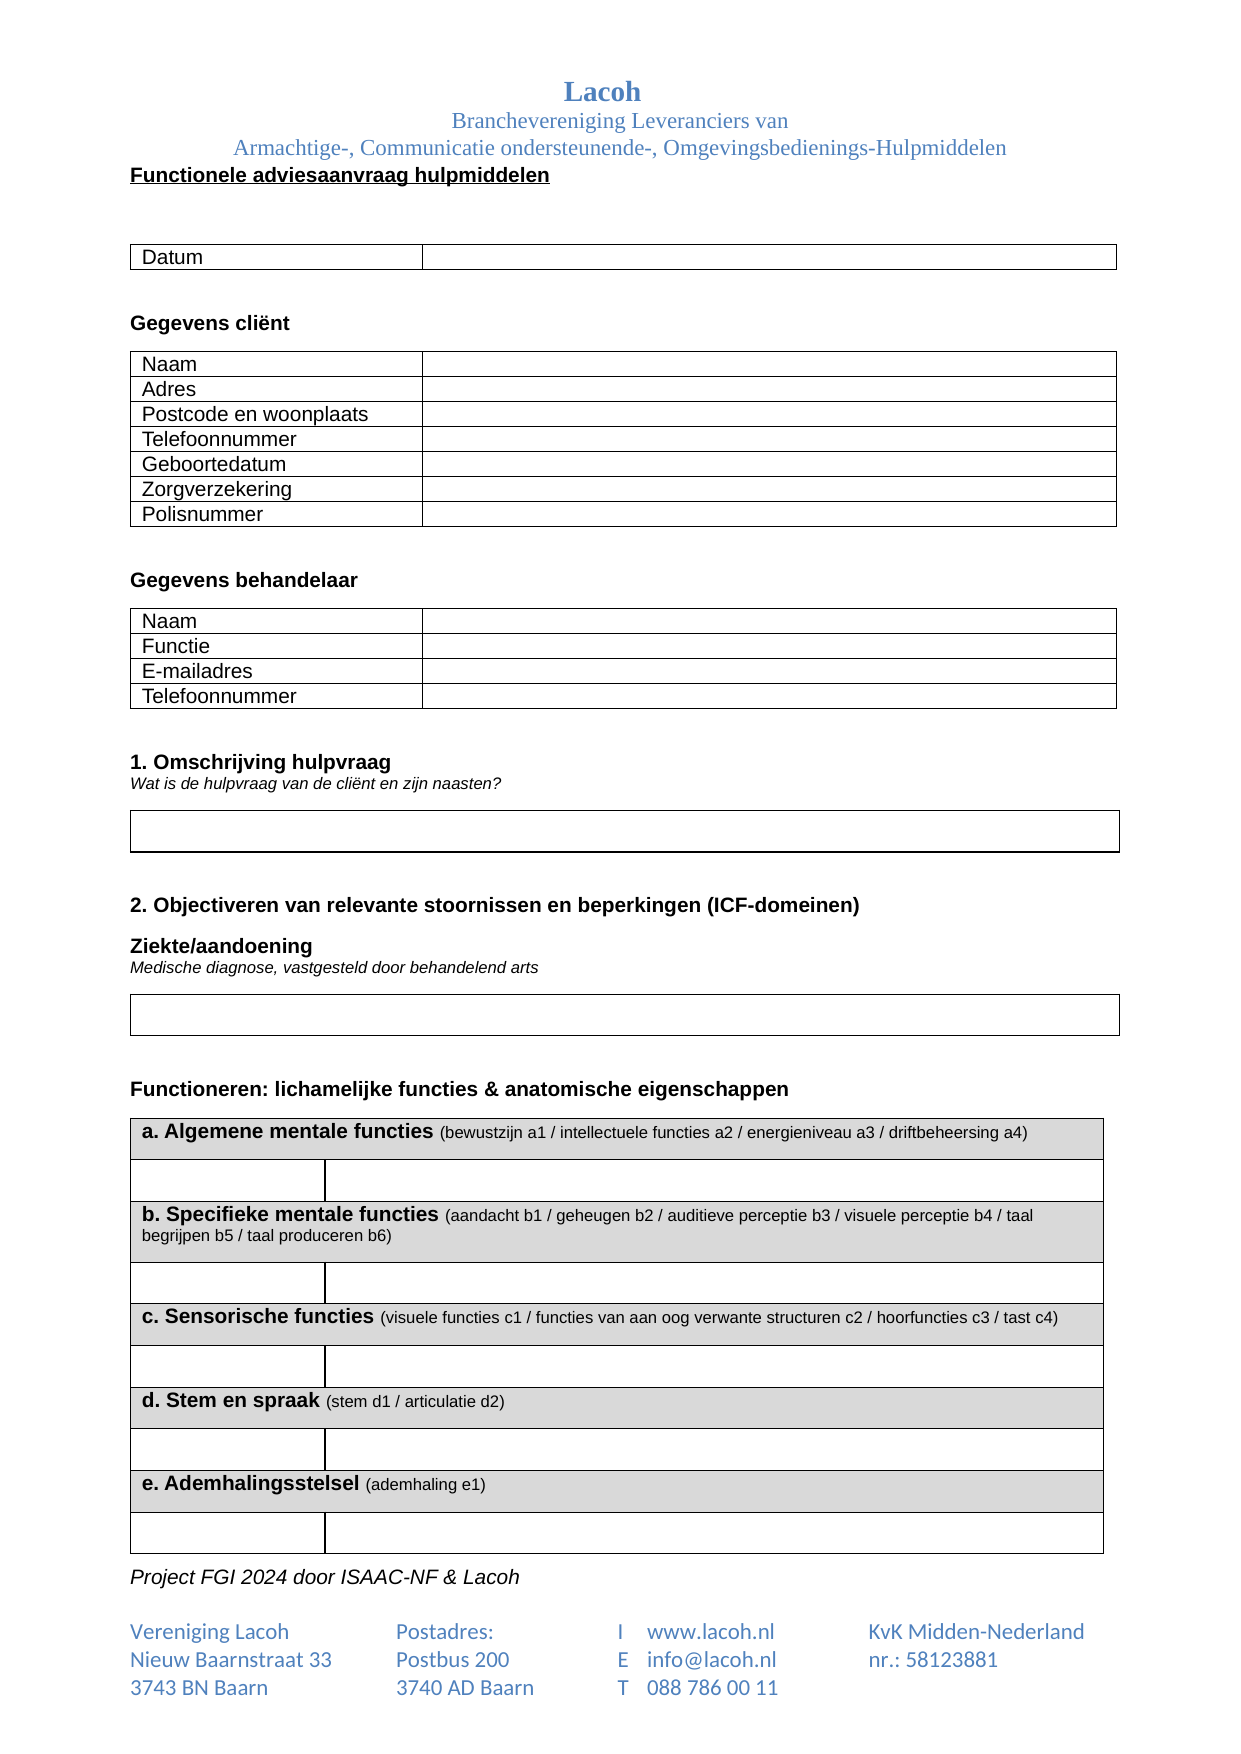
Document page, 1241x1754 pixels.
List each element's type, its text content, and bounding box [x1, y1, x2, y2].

table_cell [326, 1346, 1103, 1387]
text 2. Objectiveren van relevante stoornissen en beperkingen (ICF-domeinen) [130, 893, 1110, 917]
table_header [131, 995, 1119, 1035]
table_header [423, 245, 1116, 269]
table_cell Functie [131, 634, 422, 658]
table_header Datum [131, 245, 422, 269]
table_cell [326, 1160, 1103, 1201]
table_cell Telefoonnummer [131, 684, 422, 708]
text Gegevens behandelaar [130, 568, 1110, 592]
table_cell [131, 1429, 324, 1470]
text Functionele adviesaanvraag hulpmiddelen [130, 162, 1110, 186]
text Functioneren: lichamelijke functies & anatomische eigenschappen [130, 1077, 1110, 1101]
table_cell Geboortedatum [131, 452, 422, 476]
table_cell d. Stem en spraak (stem d1 / articulatie d2) [131, 1388, 1103, 1428]
table_header [423, 352, 1116, 376]
table_cell [326, 1429, 1103, 1470]
table_cell [423, 477, 1116, 501]
text 1. Omschrijving hulpvraag Wat is de hulpvraag van de cliënt en zijn naasten? [130, 750, 1110, 793]
table_cell [131, 1160, 324, 1201]
table_cell c. Sensorische functies (visuele functies c1 / functies van aan oog verwante structuren c2 / hoorfuncties c3 / tast c4) [131, 1304, 1103, 1345]
table_cell Adres [131, 377, 422, 401]
table_cell [423, 502, 1116, 526]
table_header [131, 811, 1119, 851]
table_cell [423, 684, 1116, 708]
table_cell b. Specifieke mentale functies (aandacht b1 / geheugen b2 / auditieve perceptie b3 / visuele perceptie b4 / taal begrijpen b5 / taal produceren b6) [131, 1202, 1103, 1262]
table_header a. Algemene mentale functies (bewustzijn a1 / intellectuele functies a2 / energieniveau a3 / driftbeheersing a4) [131, 1119, 1103, 1159]
table_header Naam [131, 352, 422, 376]
text Ziekte/aandoening Medische diagnose, vastgesteld door behandelend arts [130, 934, 1110, 977]
table_cell [423, 659, 1116, 683]
table_cell [326, 1513, 1103, 1553]
table_header Naam [131, 609, 422, 633]
table_cell Postcode en woonplaats [131, 402, 422, 426]
table_cell Zorgverzekering [131, 477, 422, 501]
table_cell e. Ademhalingsstelsel (ademhaling e1) [131, 1471, 1103, 1512]
table_header [423, 609, 1116, 633]
table_cell [423, 452, 1116, 476]
table_cell [131, 1263, 324, 1303]
table_cell E-mailadres [131, 659, 422, 683]
table_cell [423, 427, 1116, 451]
table_cell [423, 402, 1116, 426]
table_cell [326, 1263, 1103, 1303]
table_cell [131, 1346, 324, 1387]
table_cell Polisnummer [131, 502, 422, 526]
text Gegevens cliënt [130, 310, 1110, 334]
table_cell [423, 634, 1116, 658]
table_cell [131, 1513, 324, 1553]
table_cell [423, 377, 1116, 401]
table_cell Telefoonnummer [131, 427, 422, 451]
